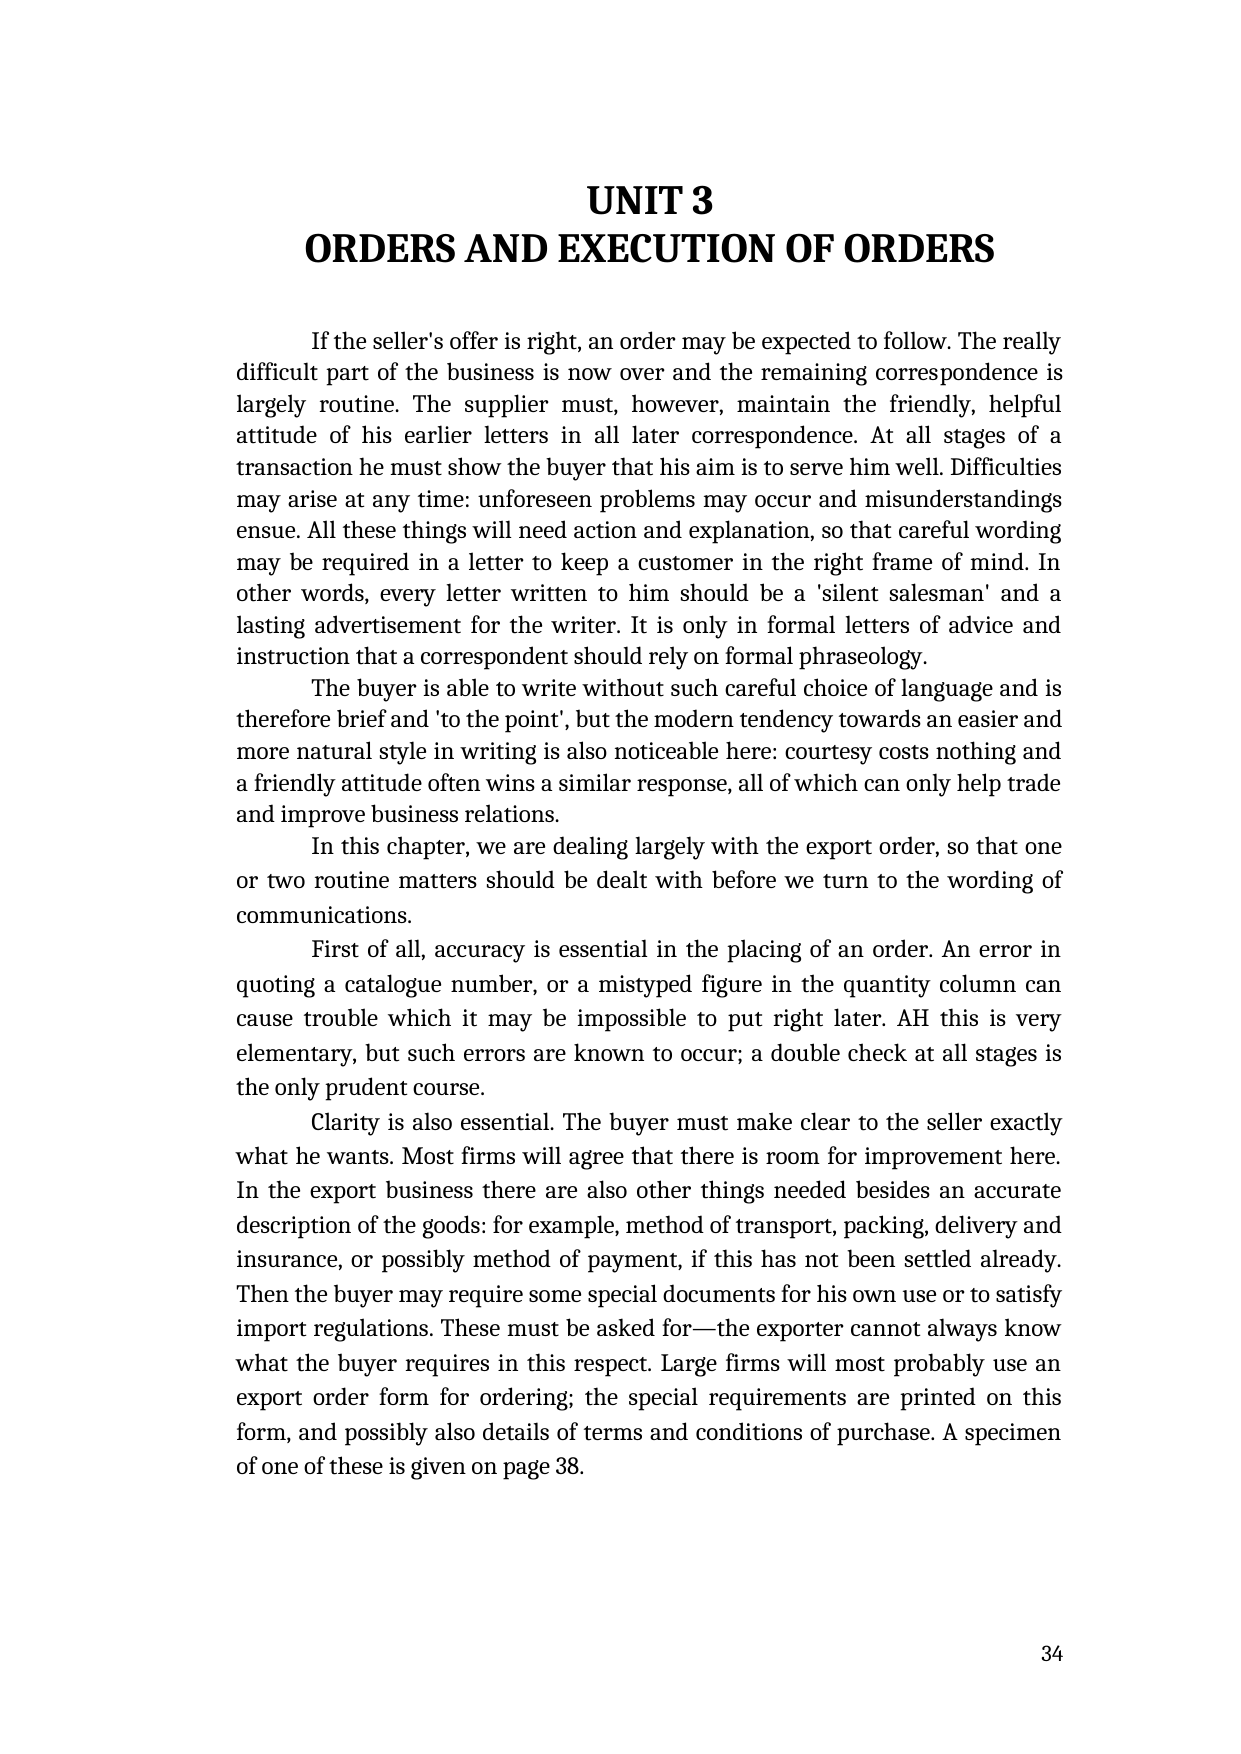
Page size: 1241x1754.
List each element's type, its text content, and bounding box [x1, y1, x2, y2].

text ORDERS AND EXECUTION OF ORDERS [236, 225, 1063, 273]
text First of all, accuracy is essential in the placing of an order. An error in quoting a catalogue number, or a mistyped figure in the quantity column can cause trouble which it may be impossible to put right later. AH this is very elementary, but such errors are known to occur; a double check at all stages is the only prudent course. [236, 935, 1063, 1102]
text In this chapter, we are dealing largely with the export order, so that one or two routine matters should be dealt with before we turn to the wording of communications. [236, 832, 1063, 929]
text UNIT 3 [236, 177, 1063, 225]
text The buyer is able to write without such careful choice of language and is therefore brief and 'to the point', but the modern tendency towards an easier and more natural style in writing is also noticeable here: courtesy costs nothing and a friendly attitude often wins a similar response, all of which can only help trade and improve business relations. [236, 674, 1063, 829]
text If the seller's offer is right, an order may be expected to follow. The really difficult part of the business is now over and the remaining correspondence is largely routine. The supplier must, however, maintain the friendly, helpful attitude of his earlier letters in all later correspondence. At all stages of a transaction he must show the buyer that his aim is to serve him well. Difficulties may arise at any time: unforeseen problems may occur and misunderstandings ensue. All these things will need action and explanation, so that careful wording may be required in a letter to keep a customer in the right frame of mind. In other words, every letter written to him should be a 'silent salesman' and a lasting advertisement for the writer. It is only in formal letters of advice and instruction that a correspondent should rely on formal phraseology. [236, 327, 1063, 671]
text Clarity is also essential. The buyer must make clear to the seller exactly what he wants. Most firms will agree that there is room for improvement here. In the export business there are also other things needed besides an accurate description of the goods: for example, method of transport, packing, delivery and insurance, or possibly method of payment, if this has not been settled already. Then the buyer may require some special documents for his own use or to satisfy import regulations. These must be asked for—the exporter cannot always know what the buyer requires in this respect. Large firms will most probably use an export order form for ordering; the special requirements are printed on this form, and possibly also details of terms and conditions of purchase. A specimen of one of these is given on page 38. [236, 1107, 1063, 1481]
